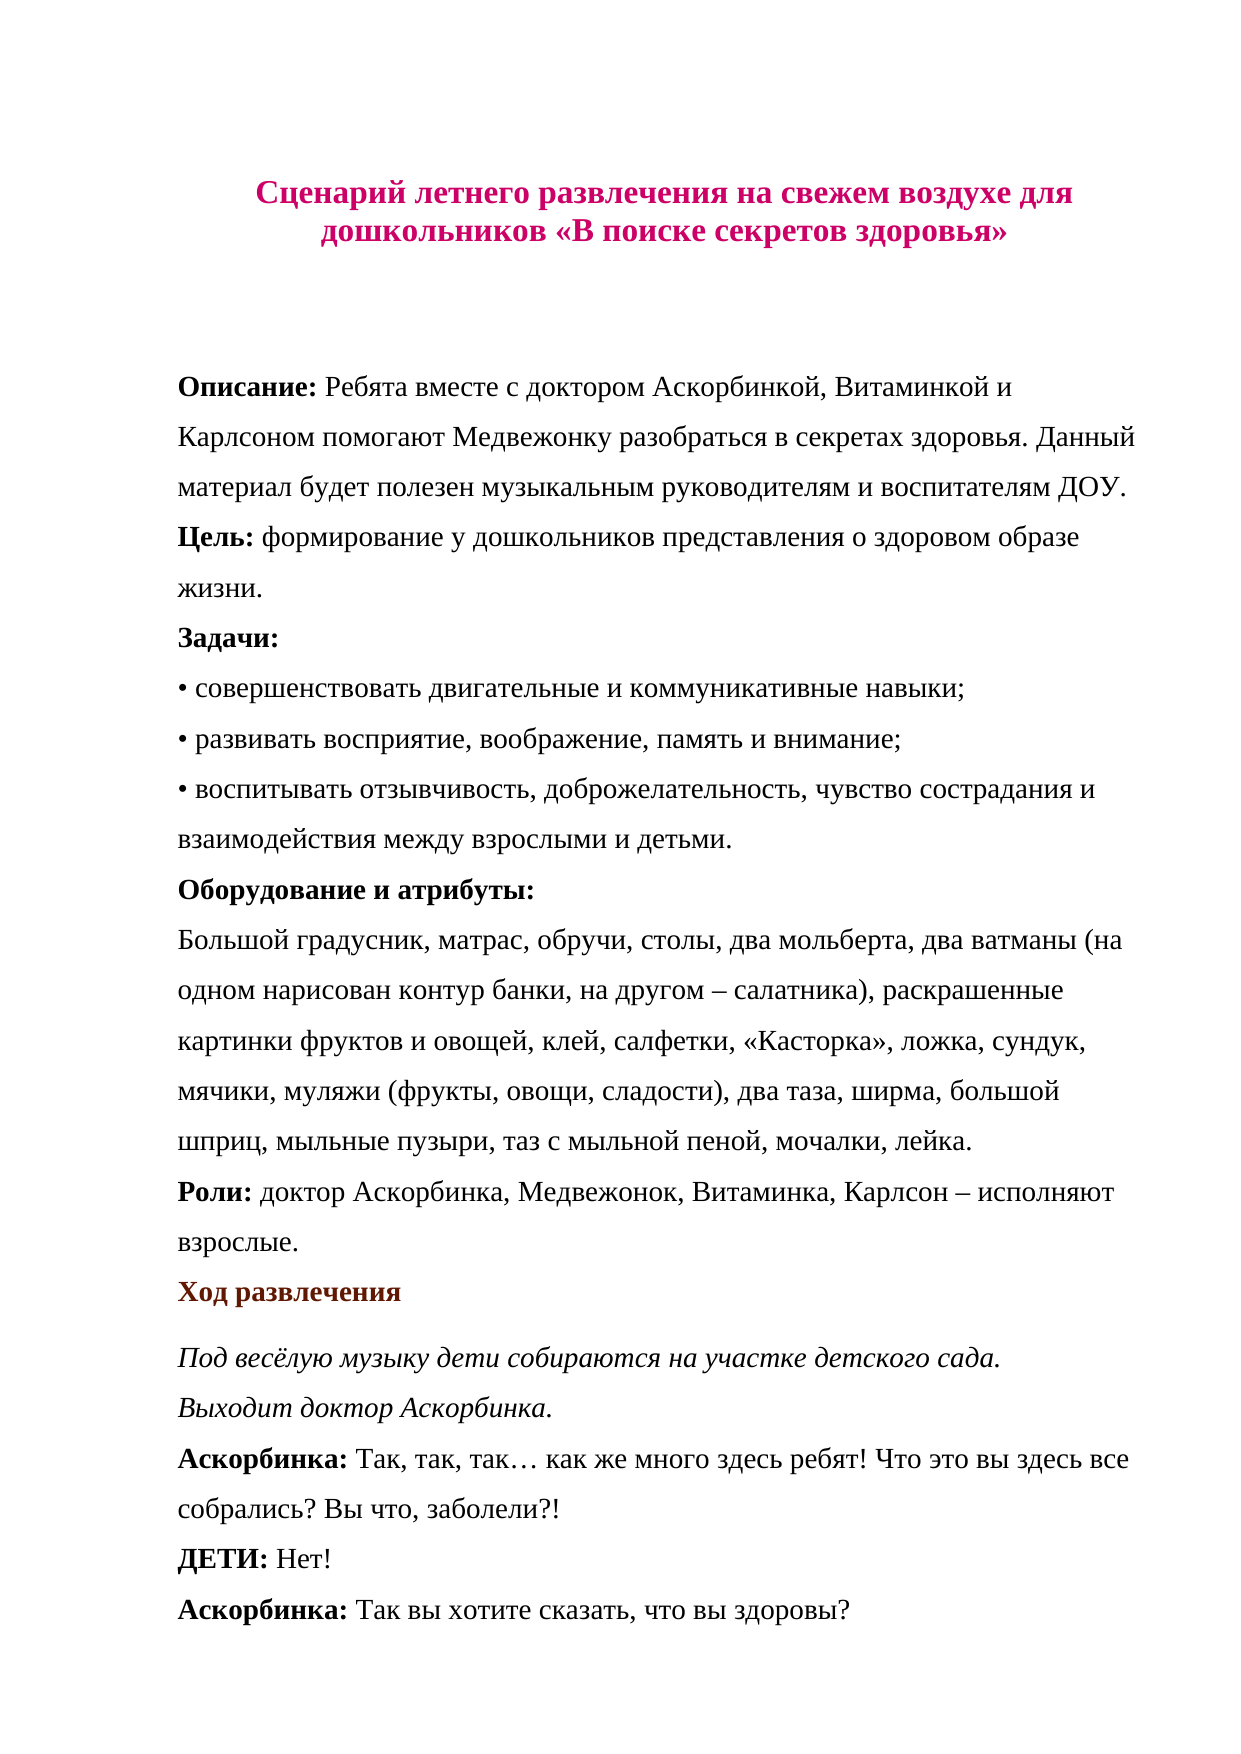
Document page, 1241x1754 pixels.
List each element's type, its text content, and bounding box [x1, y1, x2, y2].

text Сценарий летнего развлечения на свежем воздухе для дошкольников «В поиске секретов здоровья» [177, 172, 1152, 249]
text Описание: Ребята вместе с доктором Аскорбинкой, Витаминкой и Карлсоном помогают Медвежонку разобраться в секретах здоровья. Данный материал будет полезен музыкальным руководителям и воспитателям ДОУ. Цель: формирование у дошкольников представления о здоровом образе жизни. Задачи: • совершенствовать двигательные и коммуникативные навыки; • развивать восприятие, воображение, память и внимание; • воспитывать отзывчивость, доброжелательность, чувство сострадания и взаимодействия между взрослыми и детьми. Оборудование и атрибуты: Большой градусник, матрас, обручи, столы, два мольберта, два ватманы (на одном нарисован контур банки, на другом – салатника), раскрашенные картинки фруктов и овощей, клей, салфетки, «Касторка», ложка, сундук, мячики, муляжи (фрукты, овощи, сладости), два таза, ширма, большой шприц, мыльные пузыри, таз с мыльной пеной, мочалки, лейка. Роли: доктор Аскорбинка, Медвежонок, Витаминка, Карлсон – исполняют взрослые. [177, 318, 1152, 1257]
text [177, 1340, 1152, 1625]
text Ход развлечения [177, 1274, 1152, 1308]
